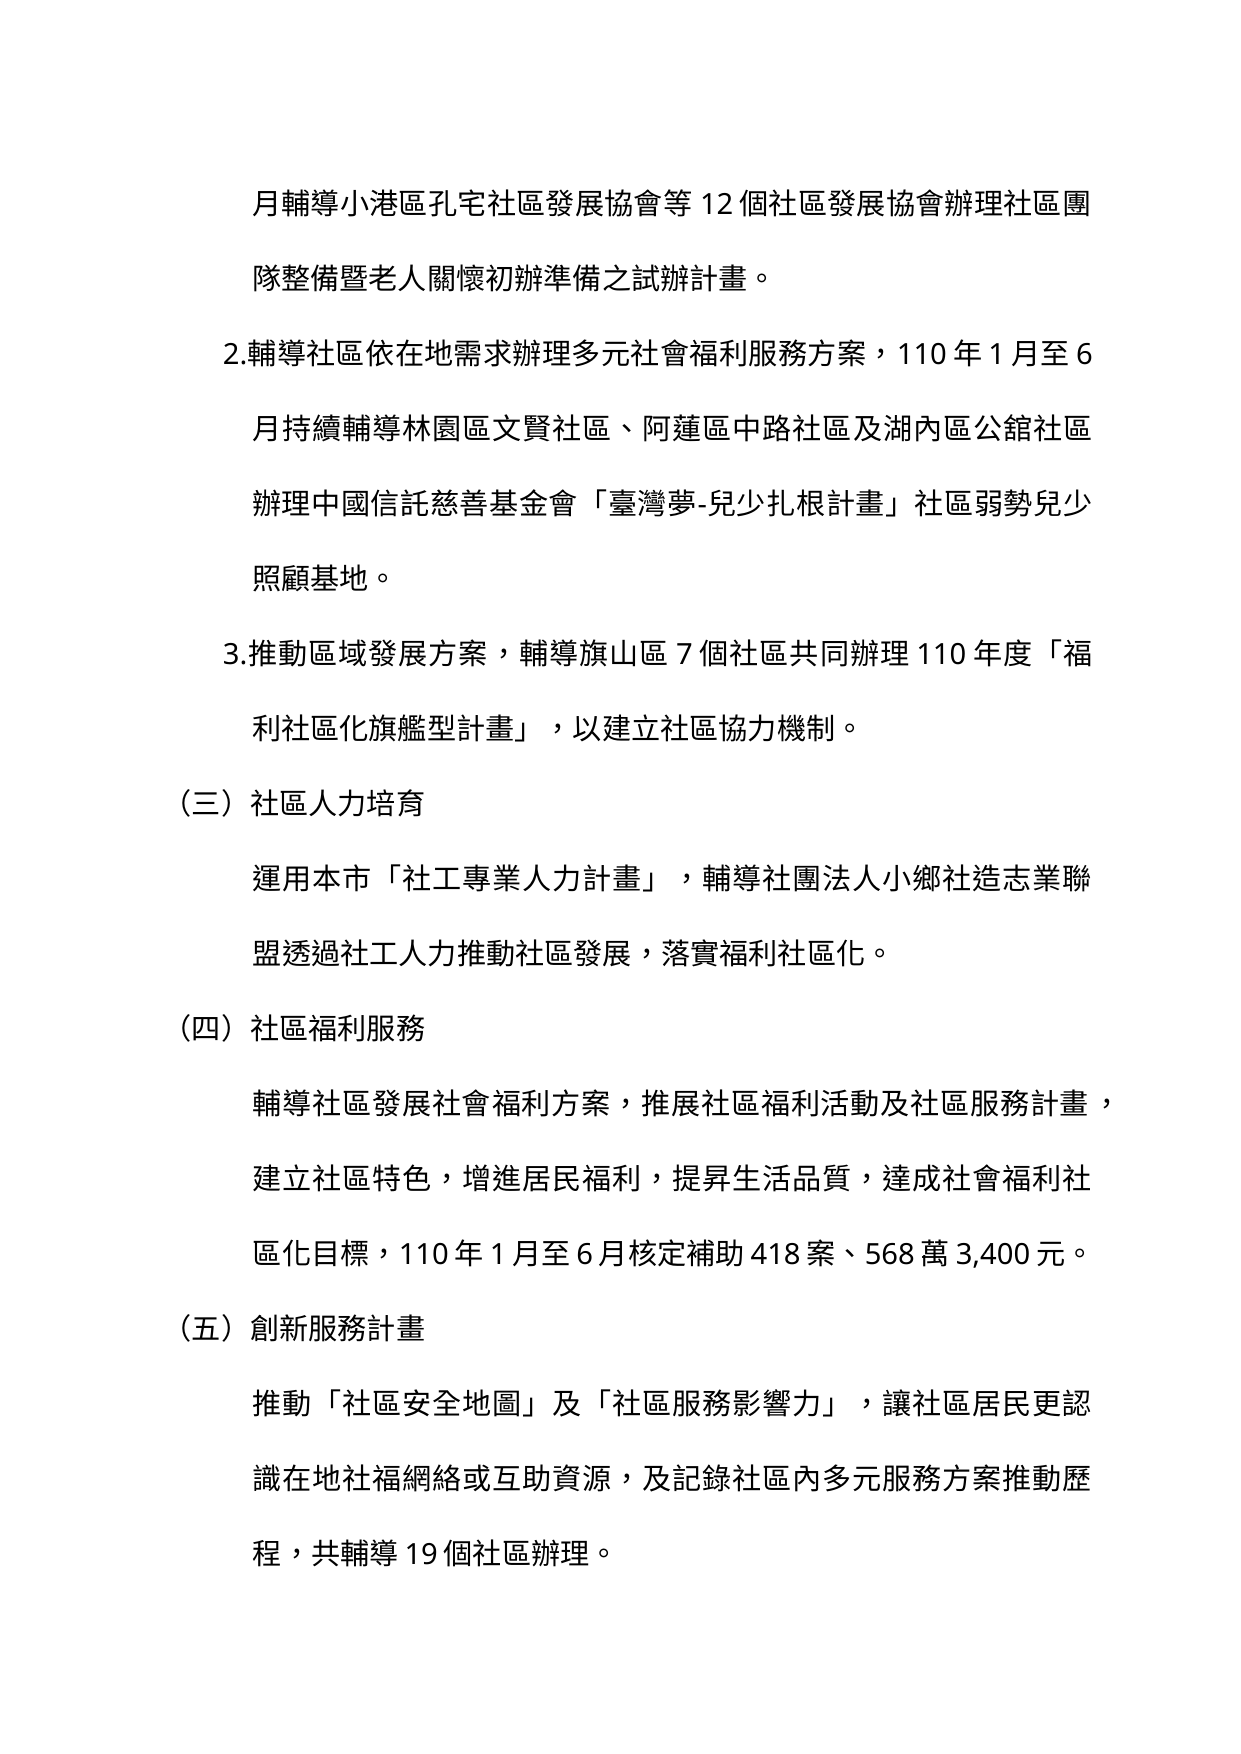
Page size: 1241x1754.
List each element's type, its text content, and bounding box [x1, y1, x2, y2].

text 輔導社區發展社會福利方案，推展社區福利活動及社區服務計畫，建立社區特色，增進居民福利，提昇生活品質，達成社會福利社區化目標，110年1月至6月核定補助418案、568萬3,400元。 [253, 1064, 1092, 1289]
text （五）創新服務計畫 [162, 1289, 1092, 1364]
text 3.推動區域發展方案，輔導旗山區7個社區共同辦理110年度「福利社區化旗艦型計畫」，以建立社區協力機制。 [223, 614, 1092, 764]
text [223, 164, 1092, 314]
text 2.輔導社區依在地需求辦理多元社會福利服務方案，110年1月至6月持續輔導林園區文賢社區、阿蓮區中路社區及湖內區公舘社區辦理中國信託慈善基金會「臺灣夢-兒少扎根計畫」社區弱勢兒少照顧基地。 [223, 314, 1092, 614]
text （四）社區福利服務 [162, 989, 1092, 1064]
text （三）社區人力培育 [162, 764, 1092, 839]
text 推動「社區安全地圖」及「社區服務影響力」，讓社區居民更認識在地社福網絡或互助資源，及記錄社區內多元服務方案推動歷程，共輔導19個社區辦理。 [253, 1364, 1092, 1589]
text 運用本市「社工專業人力計畫」，輔導社團法人小鄉社造志業聯盟透過社工人力推動社區發展，落實福利社區化。 [253, 839, 1092, 989]
